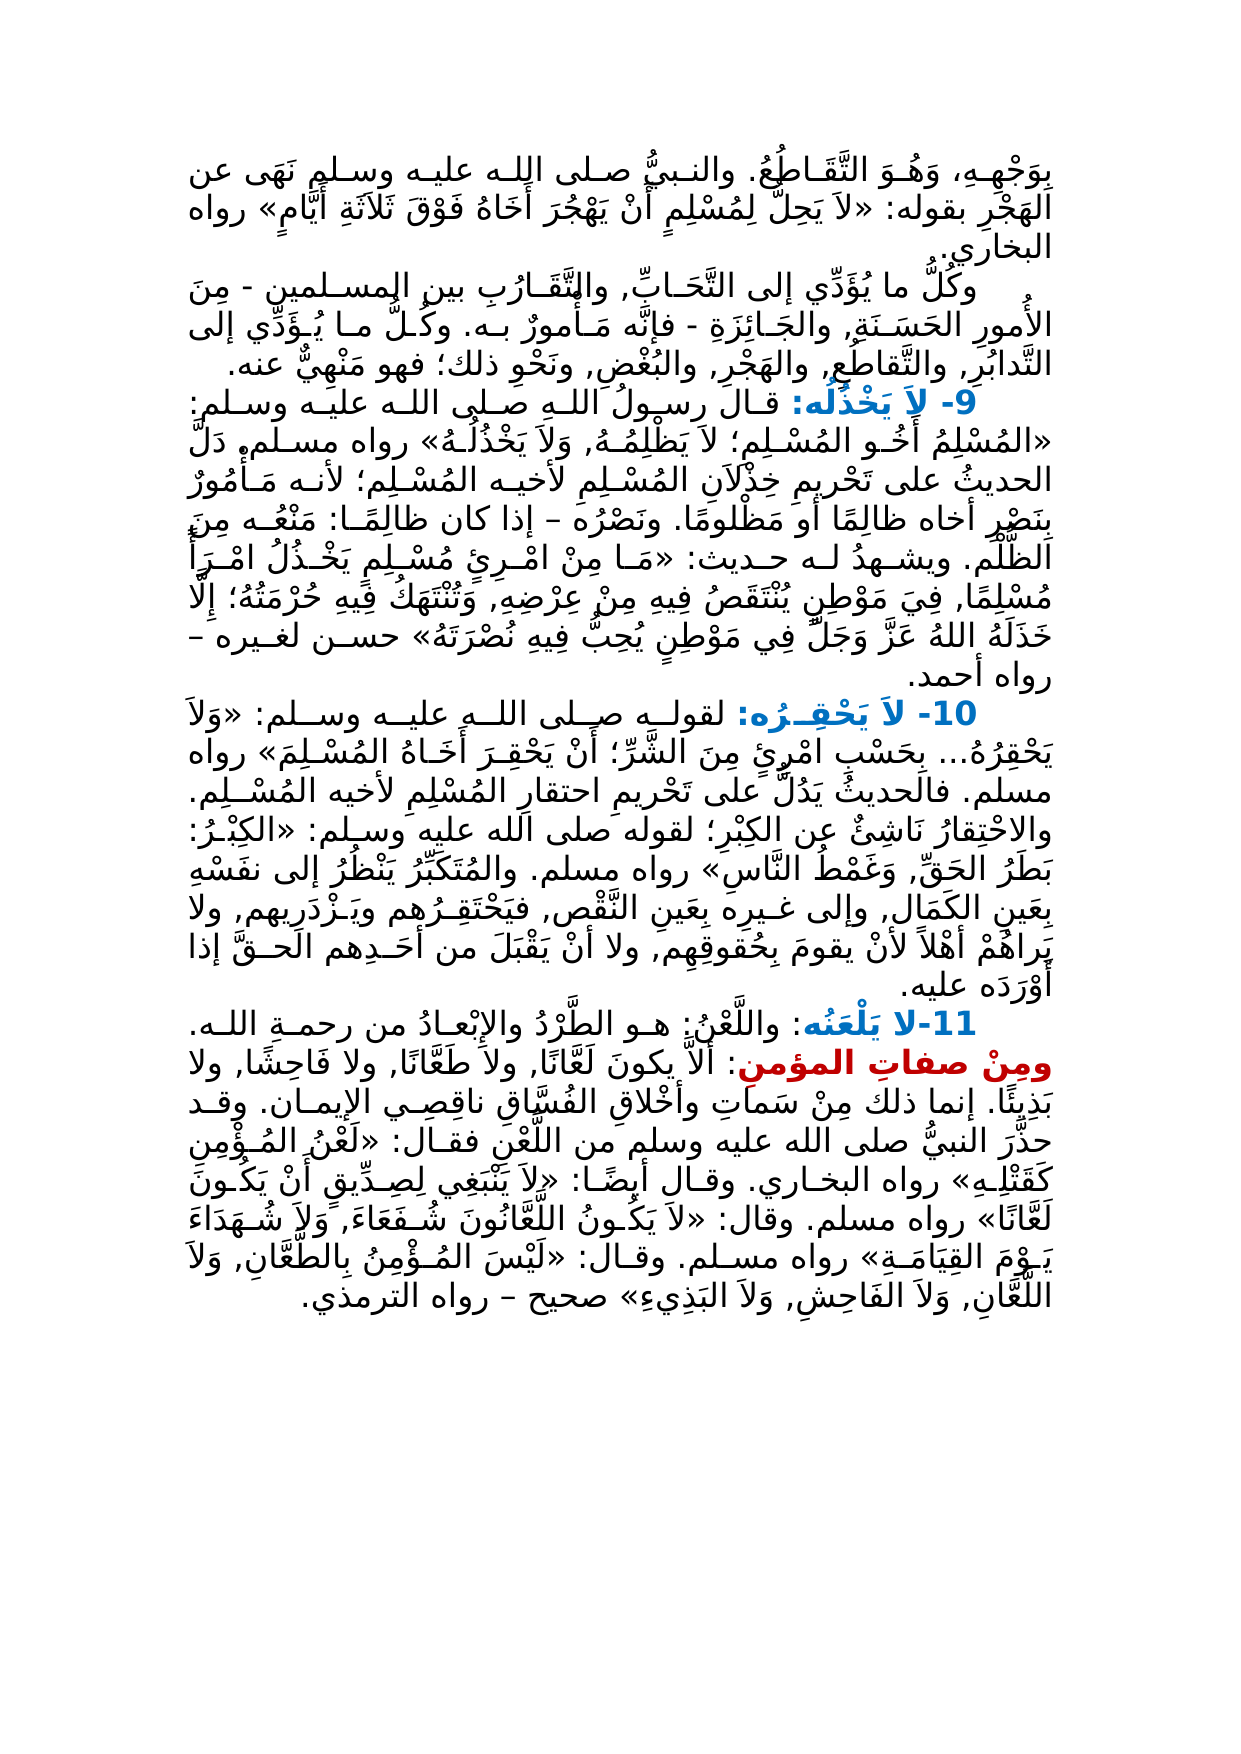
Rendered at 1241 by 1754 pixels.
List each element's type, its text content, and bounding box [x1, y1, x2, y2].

text 9- لاَ يَخْذُلُه: قال رسولُ اللهِ صلى الله عليه وسلم: «المُسْلِمُ أَخُو المُسْلِمِ؛ لاَ يَظْلِمُهُ, وَلاَ يَخْذُلُهُ» رواه مسلم. دَلَّ الحديثُ على تَحْريمِ خِذْلاَنِ المُسْلِمِ لأخيه المُسْلِم؛ لأنه مَأْمُورٌ بِنَصْرِ أخاه ظالِمًا أو مَظْلومًا. ونَصْرُه – إذا كان ظالِمًا: مَنْعُه مِنَ الظُّلْم. ويشهدُ له حديث: «مَا مِنْ امْرِئٍ مُسْلِمٍ يَخْذُلُ امْرَأً مُسْلِمًا, فِيَ مَوْطِنٍ يُنْتَقَصُ فِيهِ مِنْ عِرْضِهِ, وَتُنْتَهَكُ فِيهِ حُرْمَتُهُ؛ إِلَّا خَذَلَهُ اللهُ عَزَّ وَجَلَّ فِي مَوْطِنٍ يُحِبُّ فِيهِ نُصْرَتَهُ» حسن لغيره – رواه أحمد. [187, 383, 1053, 694]
text وكُلُّ ما يُؤَدِّي إلى التَّحَابِّ, والتَّقَارُبِ بين المسلمين - مِنَ الأُمورِ الحَسَنَةِ, والجَائِزَةِ - فإنَّه مَأْمورٌ به. وكُلُّ ما يُؤَدِّي إلى التَّدابُرِ, والتَّقاطُعِ, والهَجْرِ, والبُغْضِ, ونَحْوِ ذلك؛ فهو مَنْهِيٌّ عنه. [187, 267, 1053, 383]
text 10- لاَ يَحْقِرُه: لقوله صلى الله عليه وسلم: «وَلاَ يَحْقِرُهُ... بِحَسْبِ امْرِئٍ مِنَ الشَّرِّ؛ أَنْ يَحْقِرَ أَخَاهُ المُسْلِمَ» رواه مسلم. فالحديثُ يَدُلُّ على تَحْريمِ احتقارِ المُسْلِمِ لأخيه المُسْلِم. والاحْتِقارُ نَاشِئٌ عن الكِبْرِ؛ لقوله صلى الله عليه وسلم: «الكِبْرُ: بَطَرُ الحَقِّ, وَغَمْطُ النَّاسِ» رواه مسلم. والمُتَكَبِّرُ يَنْظُرُ إلى نفَسْهِ بِعَينِ الكَمَال, وإلى غيرِه بِعَينِ النَّقْص, فيَحْتَقِرُهم ويَزْدَرِيهم, ولا يَراهُمْ أهْلاً لأنْ يقومَ بِحُقوقِهِم, ولا أنْ يَقْبَلَ من أحَدِهم الحقَّ إذا أَوْرَدَه عليه. [187, 694, 1053, 1005]
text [187, 150, 1053, 267]
text 11-لا يَلْعَنُه: واللَّعْنُ: هو الطَّرْدُ والإِبْعادُ من رحمةِ الله. ومِنْ صفاتِ المؤمنِ: ألاَّ يكونَ لَعَّانًا, ولا طَعَّانًا, ولا فَاحِشًا, ولا بَذِيئًا. إنما ذلك مِنْ سَماتِ وأخْلاقِ الفُسَّاقِ ناقِصِي الإيمان. وقد حذَّرَ النبيُّ صلى الله عليه وسلم من اللَّعْنِ فقال: «لَعْنُ المُؤْمِنِ كَقَتْلِهِ» رواه البخاري. وقال أيضًا: «لاَ يَنْبَغِي لِصِدِّيقٍ أَنْ يَكُونَ لَعَّانًا» رواه مسلم. وقال: «لاَ يَكُونُ اللَّعَّانُونَ شُفَعَاءَ, وَلاَ شُهَدَاءَ يَوْمَ القِيَامَةِ» رواه مسلم. وقال: «لَيْسَ المُؤْمِنُ بِالطَّعَّانِ, وَلاَ اللَّعَّانِ, وَلاَ الفَاحِشِ, وَلاَ البَذِيءِ» صحيح – رواه الترمذي. [187, 1005, 1053, 1316]
